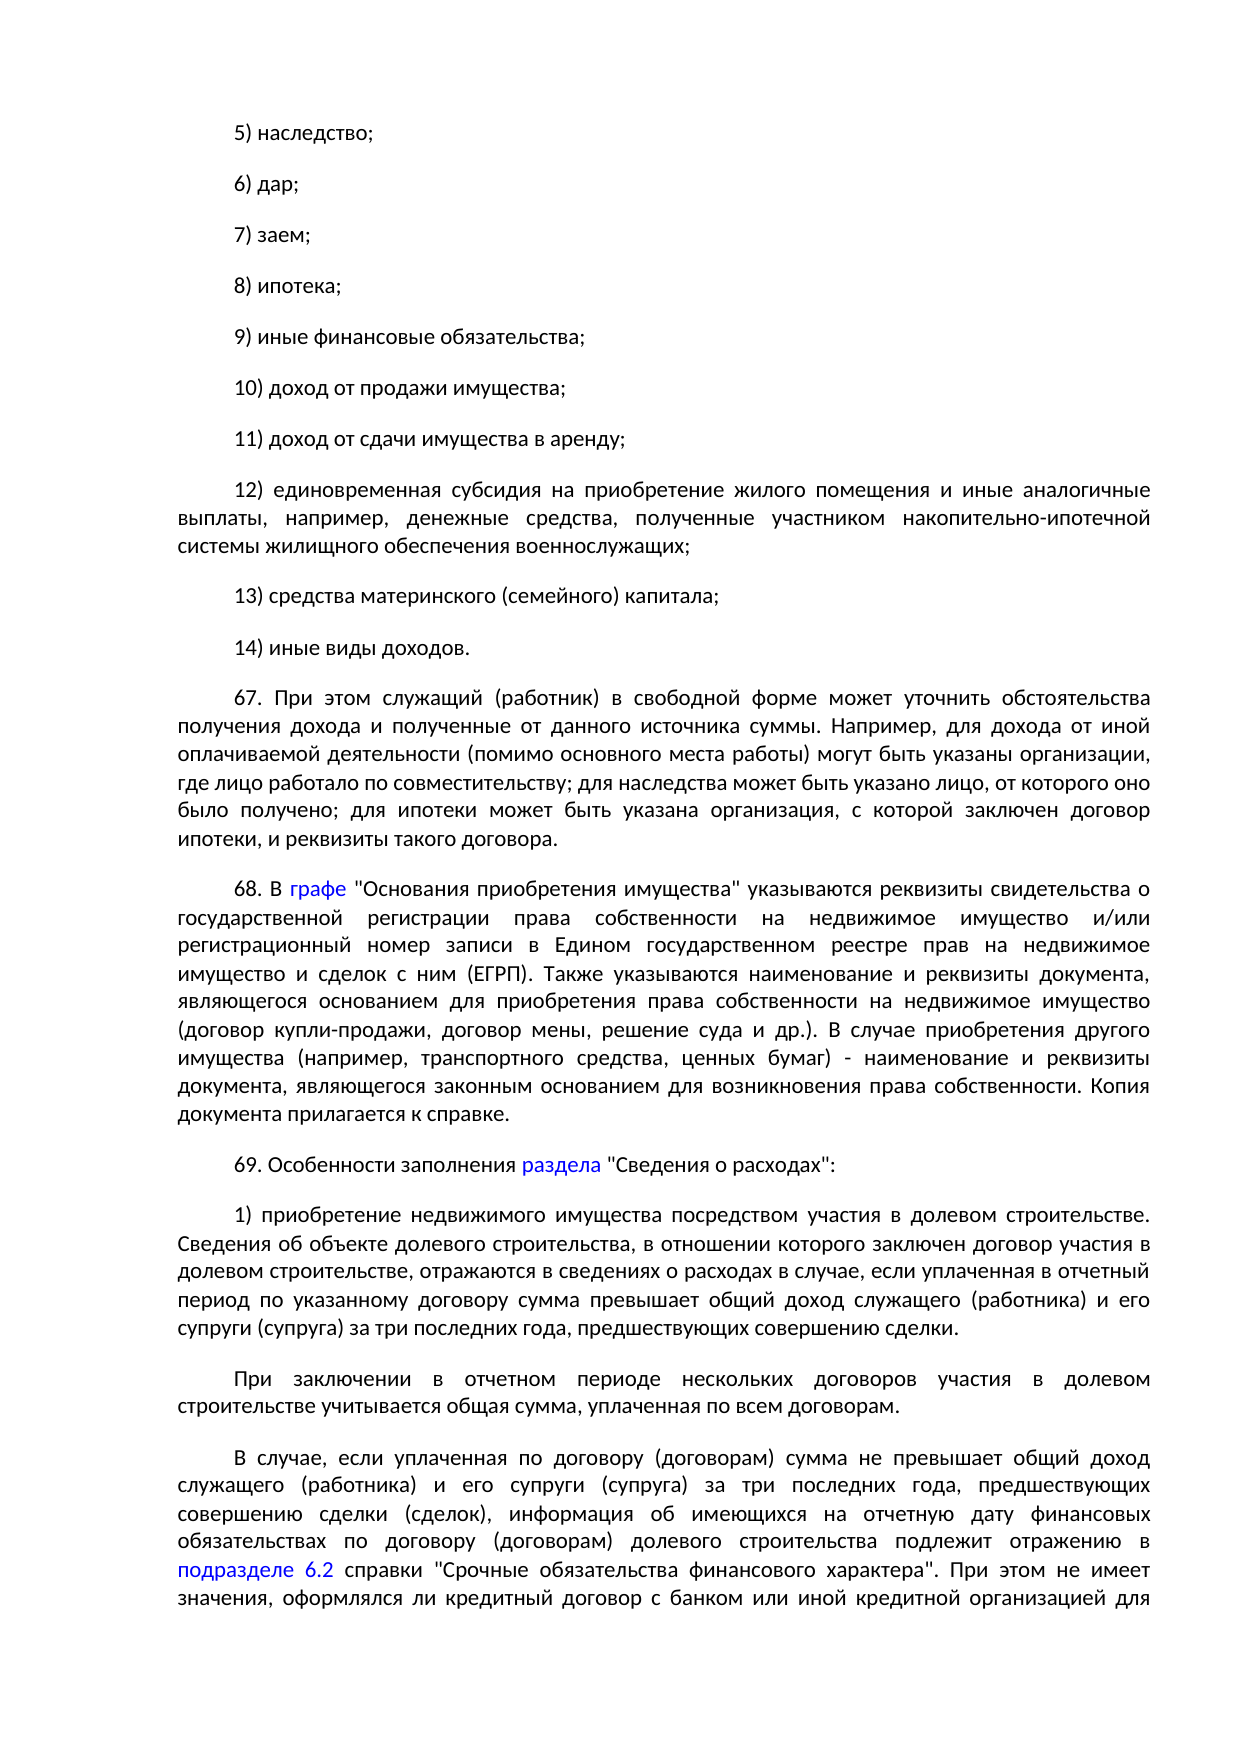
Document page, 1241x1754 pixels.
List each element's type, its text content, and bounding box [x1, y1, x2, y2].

text 13) средства материнского (семейного) капитала; [177, 582, 1152, 610]
text При заключении в отчетном периоде нескольких договоров участия в долевом строительстве учитывается общая сумма, уплаченная по всем договорам. [177, 1364, 1152, 1420]
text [177, 1443, 1152, 1611]
text 14) иные виды доходов. [177, 633, 1152, 661]
text 10) доход от продажи имущества; [177, 373, 1152, 401]
text 6) дар; [177, 169, 1152, 197]
text 5) наследство; [177, 118, 1152, 146]
text 9) иные финансовые обязательства; [177, 322, 1152, 350]
text 8) ипотека; [177, 271, 1152, 299]
text 68. В графе "Основания приобретения имущества" указываются реквизиты свидетельства о государственной регистрации права собственности на недвижимое имущество и/или регистрационный номер записи в Едином государственном реестре прав на недвижимое имущество и сделок с ним (ЕГРП). Также указываются наименование и реквизиты документа, являющегося основанием для приобретения права собственности на недвижимое имущество (договор купли-продажи, договор мены, решение суда и др.). В случае приобретения другого имущества (например, транспортного средства, ценных бумаг) - наименование и реквизиты документа, являющегося законным основанием для возникновения права собственности. Копия документа прилагается к справке. [177, 874, 1152, 1127]
text 12) единовременная субсидия на приобретение жилого помещения и иные аналогичные выплаты, например, денежные средства, полученные участником накопительно-ипотечной системы жилищного обеспечения военнослужащих; [177, 475, 1152, 559]
text 69. Особенности заполнения раздела "Сведения о расходах": [177, 1150, 1152, 1178]
text 1) приобретение недвижимого имущества посредством участия в долевом строительстве. Сведения об объекте долевого строительства, в отношении которого заключен договор участия в долевом строительстве, отражаются в сведениях о расходах в случае, если уплаченная в отчетный период по указанному договору сумма превышает общий доход служащего (работника) и его супруги (супруга) за три последних года, предшествующих совершению сделки. [177, 1201, 1152, 1341]
text 11) доход от сдачи имущества в аренду; [177, 424, 1152, 452]
text 67. При этом служащий (работник) в свободной форме может уточнить обстоятельства получения дохода и полученные от данного источника суммы. Например, для дохода от иной оплачиваемой деятельности (помимо основного места работы) могут быть указаны организации, где лицо работало по совместительству; для наследства может быть указано лицо, от которого оно было получено; для ипотеки может быть указана организация, с которой заключен договор ипотеки, и реквизиты такого договора. [177, 683, 1152, 852]
text 7) заем; [177, 220, 1152, 248]
